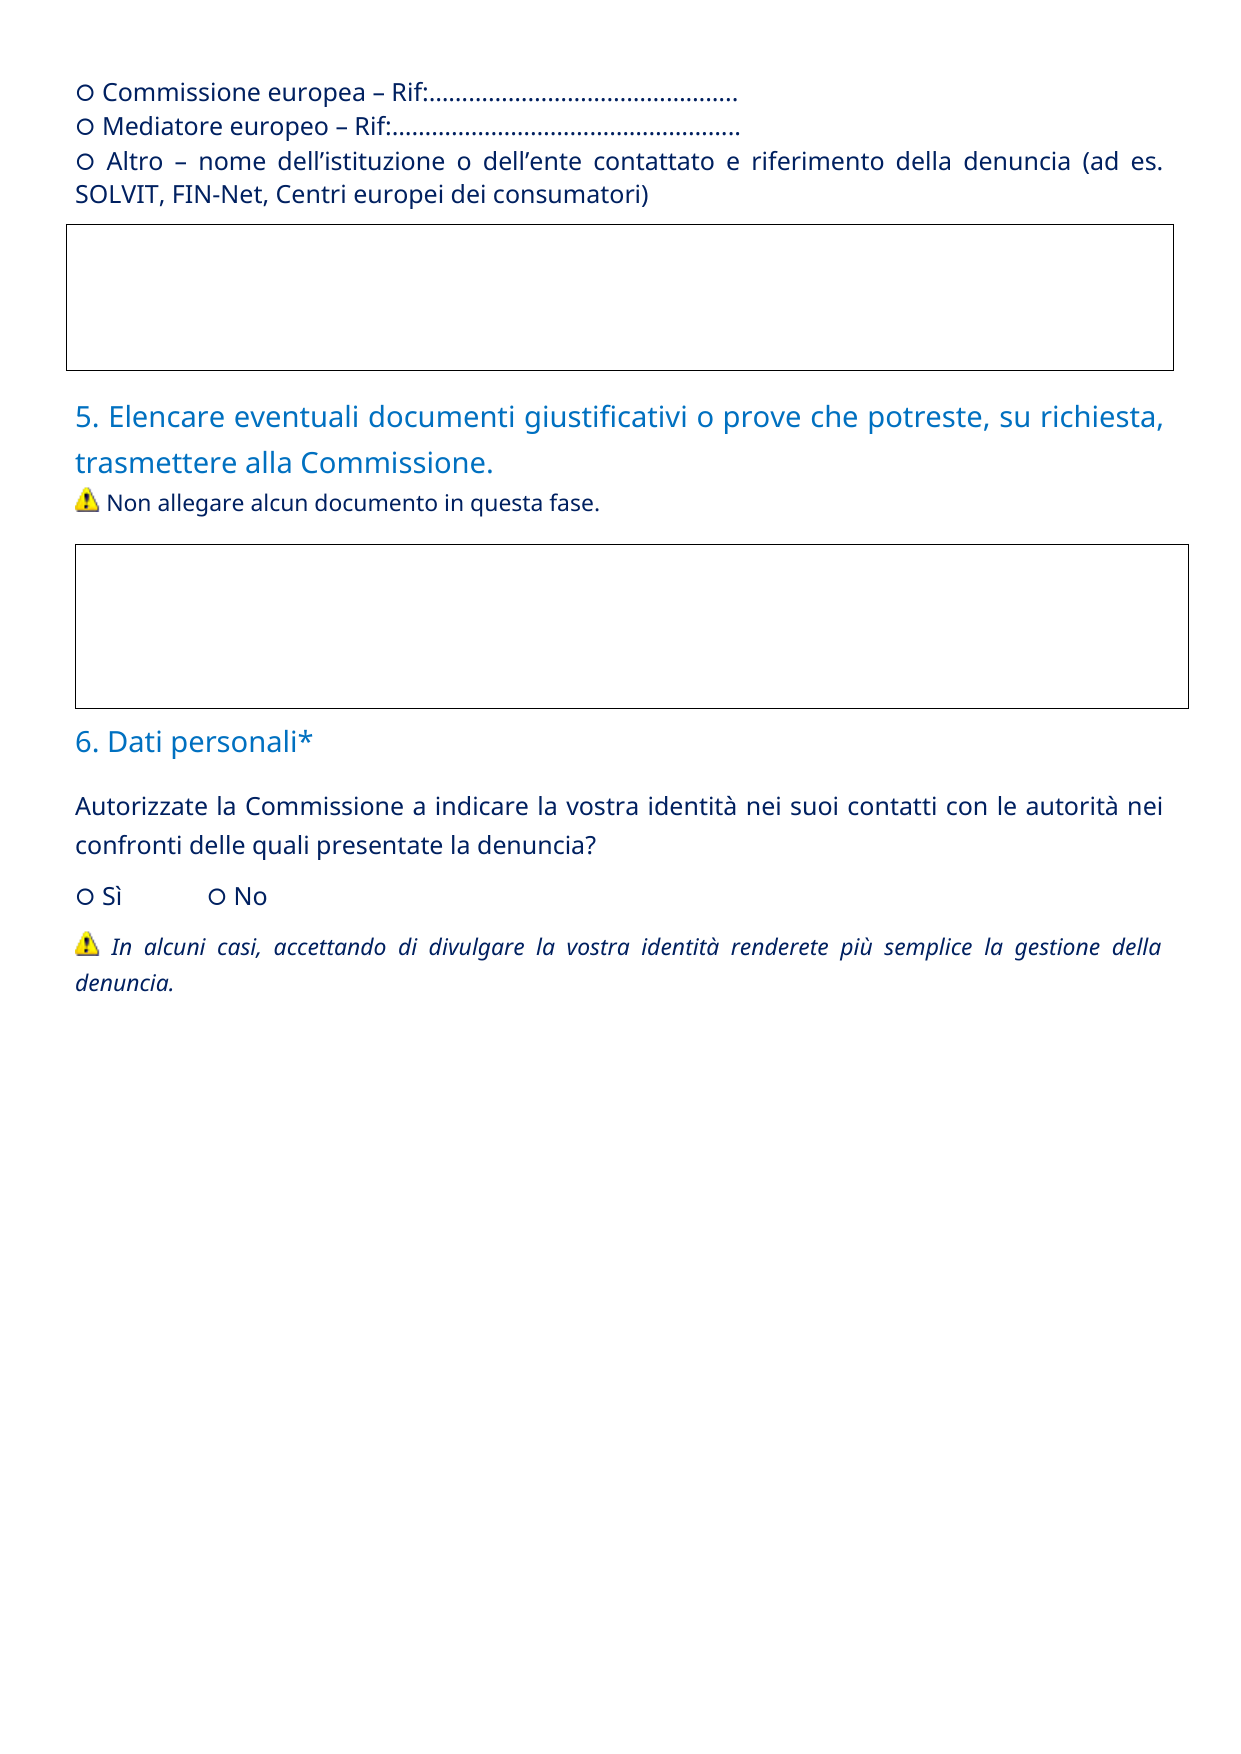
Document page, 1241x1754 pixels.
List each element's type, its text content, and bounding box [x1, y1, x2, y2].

text Sì No [75, 879, 1165, 913]
table_header [76, 545, 1188, 708]
picture [75, 930, 100, 956]
text In alcuni casi, accettando di divulgare la vostra identità renderete più semplice la gestione della denuncia. [75, 931, 1165, 998]
text 5. Elencare eventuali documenti giustificativi o prove che potreste, su richiesta, trasmettere alla Commissione. Non allegare alcun documento in questa fase. [75, 396, 1165, 518]
table_header [67, 225, 1173, 370]
picture [75, 486, 100, 512]
text Autorizzate la Commissione a indicare la vostra identità nei suoi contatti con le autorità nei confronti delle quali presentate la denuncia? [75, 788, 1165, 861]
text Altro – nome dell’istituzione o dell’ente contattato e riferimento della denuncia (ad es. SOLVIT, FIN-Net, Centri europei dei consumatori) [75, 143, 1165, 211]
text 6. Dati personali* [75, 722, 1165, 761]
text Commissione europea – Rif:……………………………………….. [75, 75, 1165, 109]
text Mediatore europeo – Rif:…………………………………………….. [75, 109, 1165, 143]
